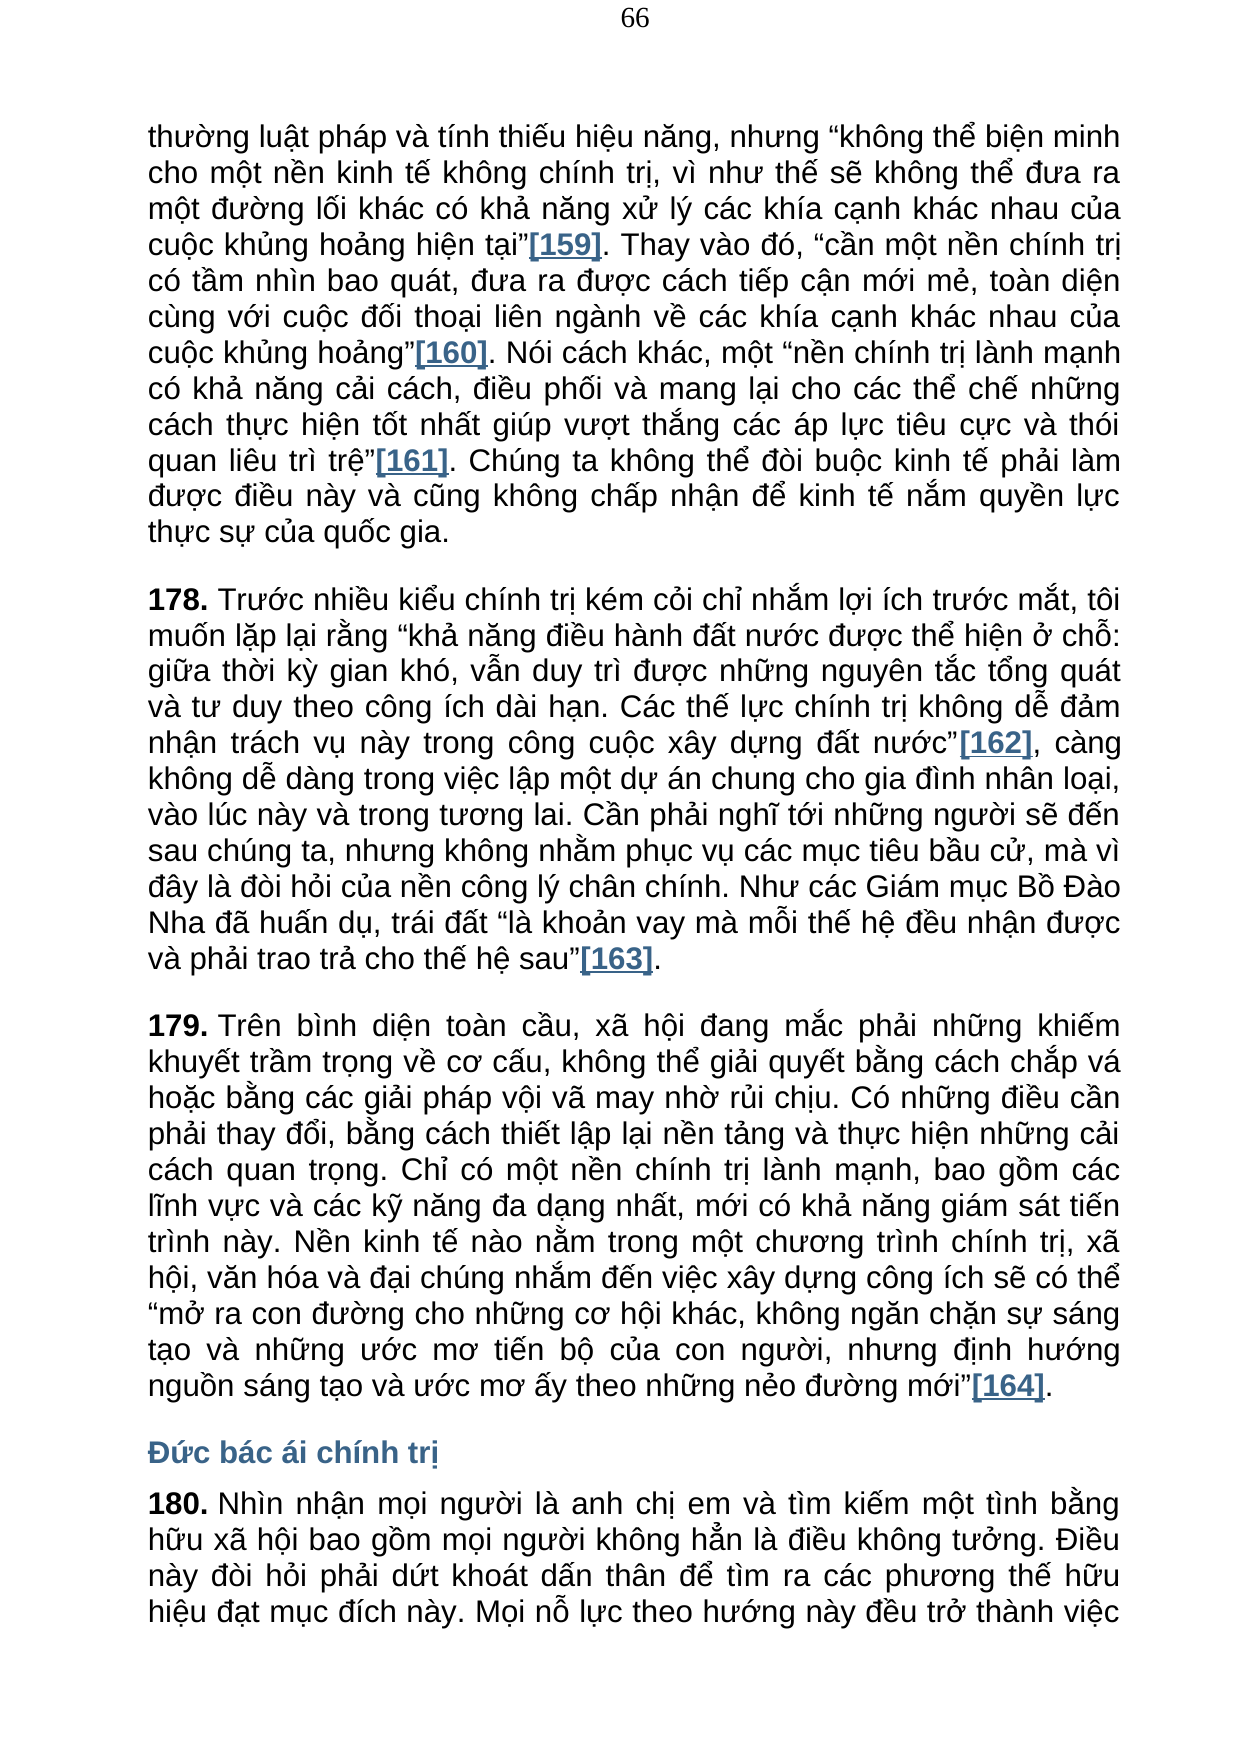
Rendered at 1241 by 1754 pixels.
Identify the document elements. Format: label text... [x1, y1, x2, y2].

text 178. Trước nhiều kiểu chính trị kém cỏi chỉ nhắm lợi ích trước mắt, tôi muốn lặp lại rằng “khả năng điều hành đất nước được thể hiện ở chỗ: giữa thời kỳ gian khó, vẫn duy trì được những nguyên tắc tổng quát và tư duy theo công ích dài hạn. Các thế lực chính trị không dễ đảm nhận trách vụ này trong công cuộc xây dựng đất nước”[162], càng không dễ dàng trong việc lập một dự án chung cho gia đình nhân loại, vào lúc này và trong tương lai. Cần phải nghĩ tới những người sẽ đến sau chúng ta, nhưng không nhằm phục vụ các mục tiêu bầu cử, mà vì đây là đòi hỏi của nền công lý chân chính. Như các Giám mục Bồ Đào Nha đã huấn dụ, trái đất “là khoản vay mà mỗi thế hệ đều nhận được và phải trao trả cho thế hệ sau”[163]. [148, 581, 1122, 976]
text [148, 118, 1122, 549]
text 179. Trên bình diện toàn cầu, xã hội đang mắc phải những khiếm khuyết trầm trọng về cơ cấu, không thể giải quyết bằng cách chắp vá hoặc bằng các giải pháp vội vã may nhờ rủi chịu. Có những điều cần phải thay đổi, bằng cách thiết lập lại nền tảng và thực hiện những cải cách quan trọng. Chỉ có một nền chính trị lành mạnh, bao gồm các lĩnh vực và các kỹ năng đa dạng nhất, mới có khả năng giám sát tiến trình này. Nền kinh tế nào nằm trong một chương trình chính trị, xã hội, văn hóa và đại chúng nhắm đến việc xây dựng công ích sẽ có thể “mở ra con đường cho những cơ hội khác, không ngăn chặn sự sáng tạo và những ước mơ tiến bộ của con người, nhưng định hướng nguồn sáng tạo và ước mơ ấy theo những nẻo đường mới”[164]. [148, 1007, 1122, 1402]
text Đức bác ái chính trị [148, 1434, 1122, 1470]
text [148, 1485, 1122, 1629]
